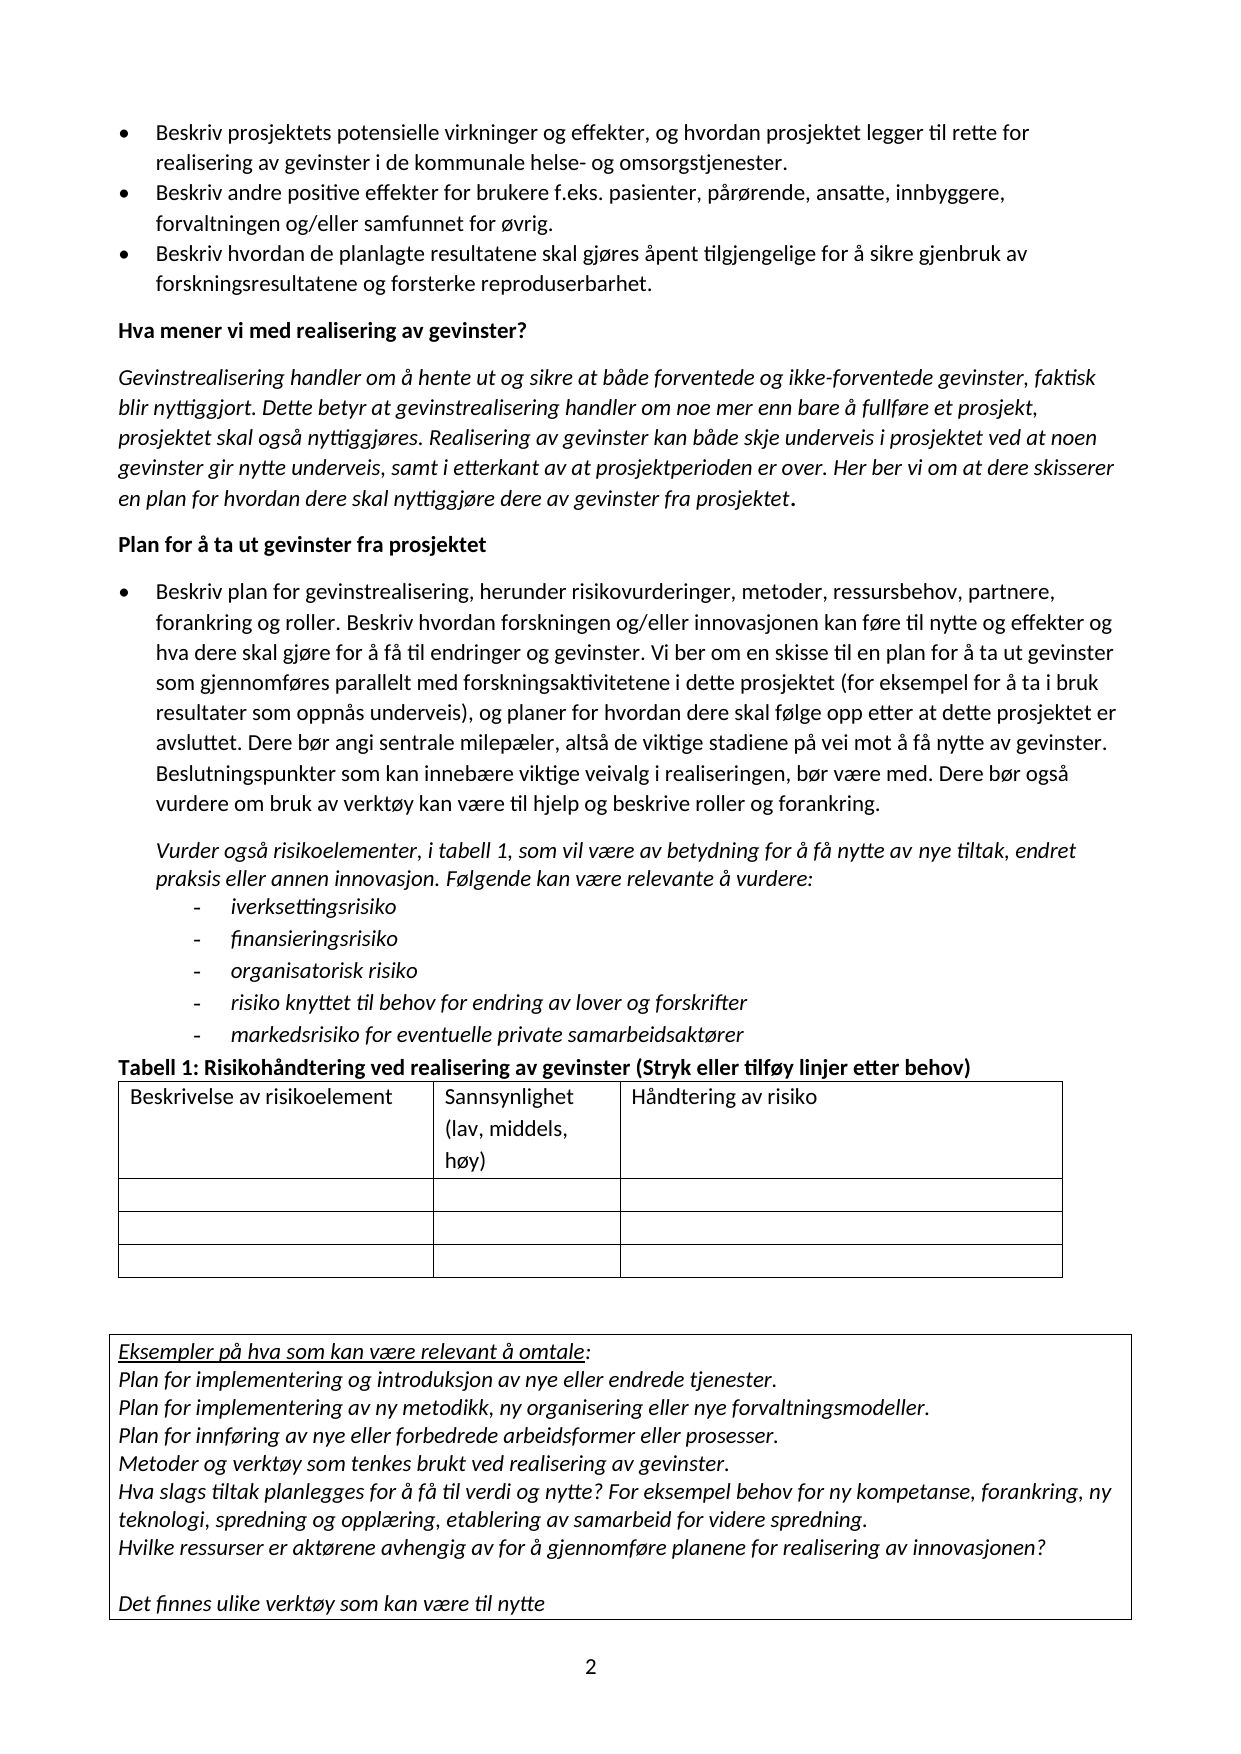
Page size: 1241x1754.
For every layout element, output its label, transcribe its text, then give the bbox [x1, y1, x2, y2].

text Tabell 1: Risikohåndtering ved realisering av gevinster (Stryk eller tilføy linjer etter behov) [118, 1053, 1122, 1081]
table_cell [621, 1179, 1062, 1211]
list risiko knyttet til behov for endring av lover og forskrifter [193, 988, 1122, 1016]
text Hva mener vi med realisering av gevinster? [118, 316, 1122, 344]
text Plan for å ta ut gevinster fra prosjektet [118, 531, 1122, 559]
table_header Beskrivelse av risikoelement [119, 1082, 433, 1178]
table_cell [119, 1212, 433, 1244]
table_cell [434, 1212, 620, 1244]
text Vurder også risikoelementer, i tabell 1, som vil være av betydning for å få nytte av nye tiltak, endret praksis eller annen innovasjon. Følgende kan være relevante å vurdere: [156, 836, 1122, 892]
list markedsrisiko for eventuelle private samarbeidsaktører [193, 1021, 1122, 1049]
list Beskriv hvordan de planlagte resultatene skal gjøres åpent tilgjengelige for å sikre gjenbruk av forskningsresultatene og forsterke reproduserbarhet. [118, 239, 1122, 297]
table_cell [621, 1245, 1062, 1277]
table_cell [119, 1245, 433, 1277]
list organisatorisk risiko [193, 956, 1122, 984]
text Eksempler på hva som kan være relevant å omtale: [110, 1335, 1131, 1365]
list Beskriv prosjektets potensielle virkninger og effekter, og hvordan prosjektet legger til rette for realisering av gevinster i de kommunale helse- og omsorgstjenester. [118, 118, 1122, 176]
table_header Sannsynlighet (lav, middels, høy) [434, 1082, 620, 1178]
table_cell [434, 1245, 620, 1277]
text Gevinstrealisering handler om å hente ut og sikre at både forventede og ikke-forventede gevinster, faktisk blir nyttiggjort. Dette betyr at gevinstrealisering handler om noe mer enn bare å fullføre et prosjekt, prosjektet skal også nyttiggjøres. Realisering av gevinster kan både skje underveis i prosjektet ved at noen gevinster gir nytte underveis, samt i etterkant av at prosjektperioden er over. Her ber vi om at dere skisserer en plan for hvordan dere skal nyttiggjøre dere av gevinster fra prosjektet. [118, 363, 1122, 512]
text Hvilke ressurser er aktørene avhengig av for å gjennomføre planene for realisering av innovasjonen? [118, 1533, 1122, 1561]
table_cell [119, 1179, 433, 1211]
table_header Håndtering av risiko [621, 1082, 1062, 1178]
text Plan for innføring av nye eller forbedrede arbeidsformer eller prosesser. [118, 1421, 1122, 1449]
text Hva slags tiltak planlegges for å få til verdi og nytte? For eksempel behov for ny kompetanse, forankring, ny teknologi, spredning og opplæring, etablering av samarbeid for videre spredning. [118, 1477, 1122, 1533]
list Beskriv andre positive effekter for brukere f.eks. pasienter, pårørende, ansatte, innbyggere, forvaltningen og/eller samfunnet for øvrig. [118, 178, 1122, 237]
text Metoder og verktøy som tenkes brukt ved realisering av gevinster. [118, 1449, 1122, 1477]
text Plan for implementering av ny metodikk, ny organisering eller nye forvaltningsmodeller. [118, 1393, 1122, 1421]
text Det finnes ulike verktøy som kan være til nytte [110, 1586, 1131, 1619]
table_cell [434, 1179, 620, 1211]
text Plan for implementering og introduksjon av nye eller endrede tjenester. [118, 1365, 1122, 1393]
list finansieringsrisiko [193, 924, 1122, 952]
list iverksettingsrisiko [193, 892, 1122, 920]
list Beskriv plan for gevinstrealisering, herunder risikovurderinger, metoder, ressursbehov, partnere, forankring og roller. Beskriv hvordan forskningen og/eller innovasjonen kan føre til nytte og effekter og hva dere skal gjøre for å få til endringer og gevinster. Vi ber om en skisse til en plan for å ta ut gevinster som gjennomføres parallelt med forskningsaktivitetene i dette prosjektet (for eksempel for å ta i bruk resultater som oppnås underveis), og planer for hvordan dere skal følge opp etter at dette prosjektet er avsluttet. Dere bør angi sentrale milepæler, altså de viktige stadiene på vei mot å få nytte av gevinster. Beslutningspunkter som kan innebære viktige veivalg i realiseringen, bør være med. Dere bør også vurdere om bruk av verktøy kan være til hjelp og beskrive roller og forankring. [118, 577, 1122, 817]
table_cell [621, 1212, 1062, 1244]
